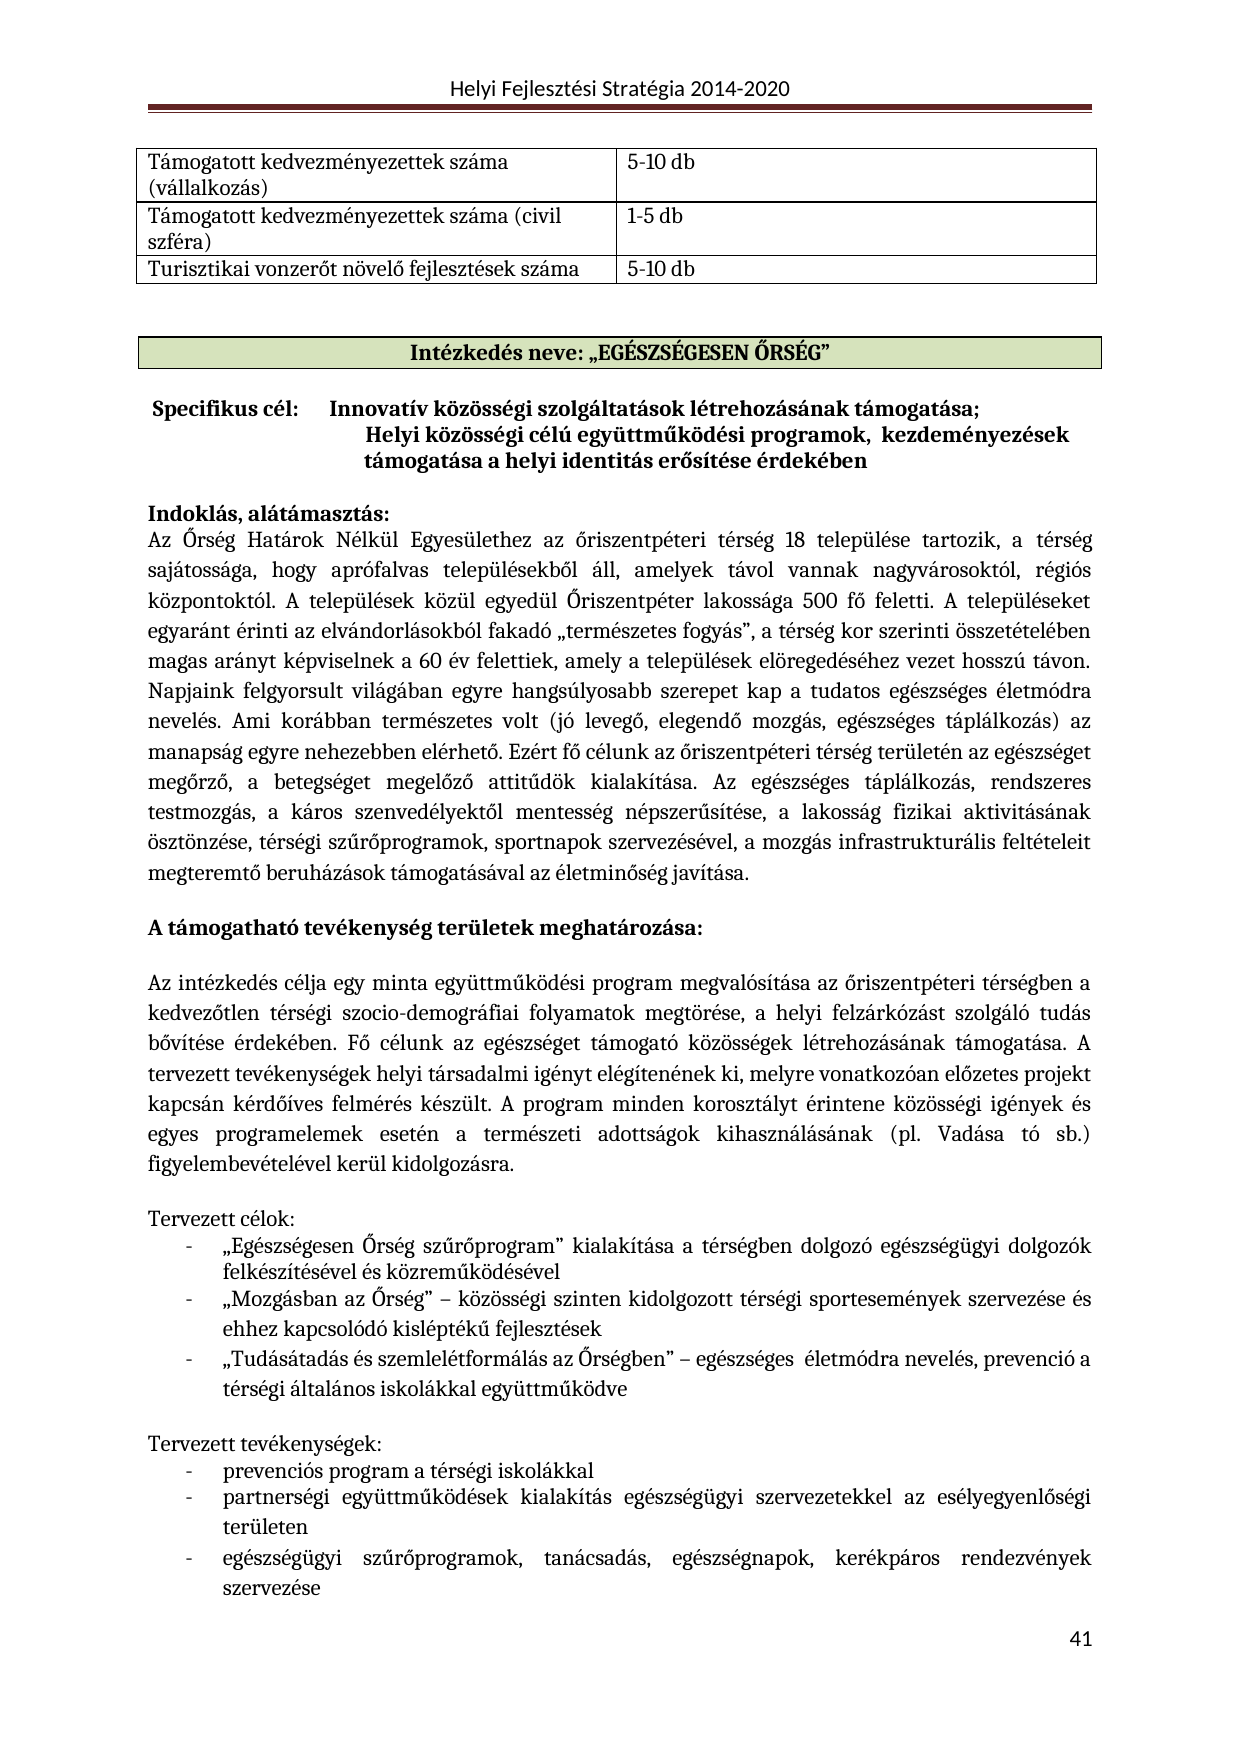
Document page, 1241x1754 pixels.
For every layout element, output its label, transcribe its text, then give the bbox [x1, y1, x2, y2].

table_cell 1-5 db [617, 203, 1096, 255]
list „Mozgásban az Őrség” – közösségi szinten kidolgozott térségi sportesemények szervezése és ehhez kapcsolódó kisléptékű fejlesztések [185, 1285, 1092, 1342]
text Tervezett célok: [148, 1206, 1092, 1233]
list partnerségi együttműködések kialakítás egészségügyi szervezetekkel az esélyegyenlőségi területen [185, 1484, 1092, 1540]
text A támogatható tevékenység területek meghatározása: [148, 914, 1092, 941]
text Indoklás, alátámasztás: [148, 501, 1092, 527]
text Az intézkedés célja egy minta együttműködési program megvalósítása az őriszentpéteri térségben a kedvezőtlen térségi szocio-demográfiai folyamatok megtörése, a helyi felzárkózást szolgáló tudás bővítése érdekében. Fő célunk az egészséget támogató közösségek létrehozásának támogatása. A tervezett tevékenységek helyi társadalmi igényt elégítenének ki, melyre vonatkozóan előzetes projekt kapcsán kérdőíves felmérés készült. A program minden korosztályt érintene közösségi igények és egyes programelemek esetén a természeti adottságok kihasználásának (pl. Vadása tó sb.) figyelembevételével kerül kidolgozásra. [148, 970, 1092, 1177]
list „Tudásátadás és szemlelétformálás az Őrségben” – egészséges életmódra nevelés, prevenció a térségi általános iskolákkal együttműködve [185, 1346, 1092, 1402]
list egészségügyi szűrőprogramok, tanácsadás, egészségnapok, kerékpáros rendezvények szervezése [185, 1544, 1092, 1601]
list prevenciós program a térségi iskolákkal [185, 1457, 1092, 1484]
text Az Őrség Határok Nélkül Egyesülethez az őriszentpéteri térség 18 települése tartozik, a térség sajátossága, hogy aprófalvas településekből áll, amelyek távol vannak nagyvárosoktól, régiós központoktól. A települések közül egyedül Őriszentpéter lakossága 500 fő feletti. A településeket egyaránt érinti az elvándorlásokból fakadó „természetes fogyás”, a térség kor szerinti összetételében magas arányt képviselnek a 60 év felettiek, amely a települések elöregedéséhez vezet hosszú távon. Napjaink felgyorsult világában egyre hangsúlyosabb szerepet kap a tudatos egészséges életmódra nevelés. Ami korábban természetes volt (jó levegő, elegendő mozgás, egészséges táplálkozás) az manapság egyre nehezebben elérhető. Ezért fő célunk az őriszentpéteri térség területén az egészséget megőrző, a betegséget megelőző attitűdök kialakítása. Az egészséges táplálkozás, rendszeres testmozgás, a káros szenvedélyektől mentesség népszerűsítése, a lakosság fizikai aktivitásának ösztönzése, térségi szűrőprogramok, sportnapok szervezésével, a mozgás infrastrukturális feltételeit megteremtő beruházások támogatásával az életminőség javítása. [148, 527, 1092, 886]
table_cell Támogatott kedvezményezettek száma (vállalkozás) [137, 149, 616, 201]
text Tervezett tevékenységek: [148, 1431, 1092, 1457]
table_cell Turisztikai vonzerőt növelő fejlesztések száma [137, 256, 616, 283]
text Intézkedés neve: „EGÉSZSÉGESEN ŐRSÉG” [139, 338, 1101, 368]
table_cell 5-10 db [617, 149, 1096, 201]
table_cell Támogatott kedvezményezettek száma (civil szféra) [137, 203, 616, 255]
text támogatása a helyi identitás erősítése érdekében [148, 448, 1092, 474]
list „Egészségesen Őrség szűrőprogram” kialakítása a térségben dolgozó egészségügyi dolgozók felkészítésével és közreműködésével [185, 1233, 1092, 1285]
table_cell 5-10 db [617, 256, 1096, 283]
text Helyi közösségi célú együttműködési programok, kezdeményezések [148, 422, 1092, 448]
text Specifikus cél: Innovatív közösségi szolgáltatások létrehozásának támogatása; [148, 395, 1092, 422]
